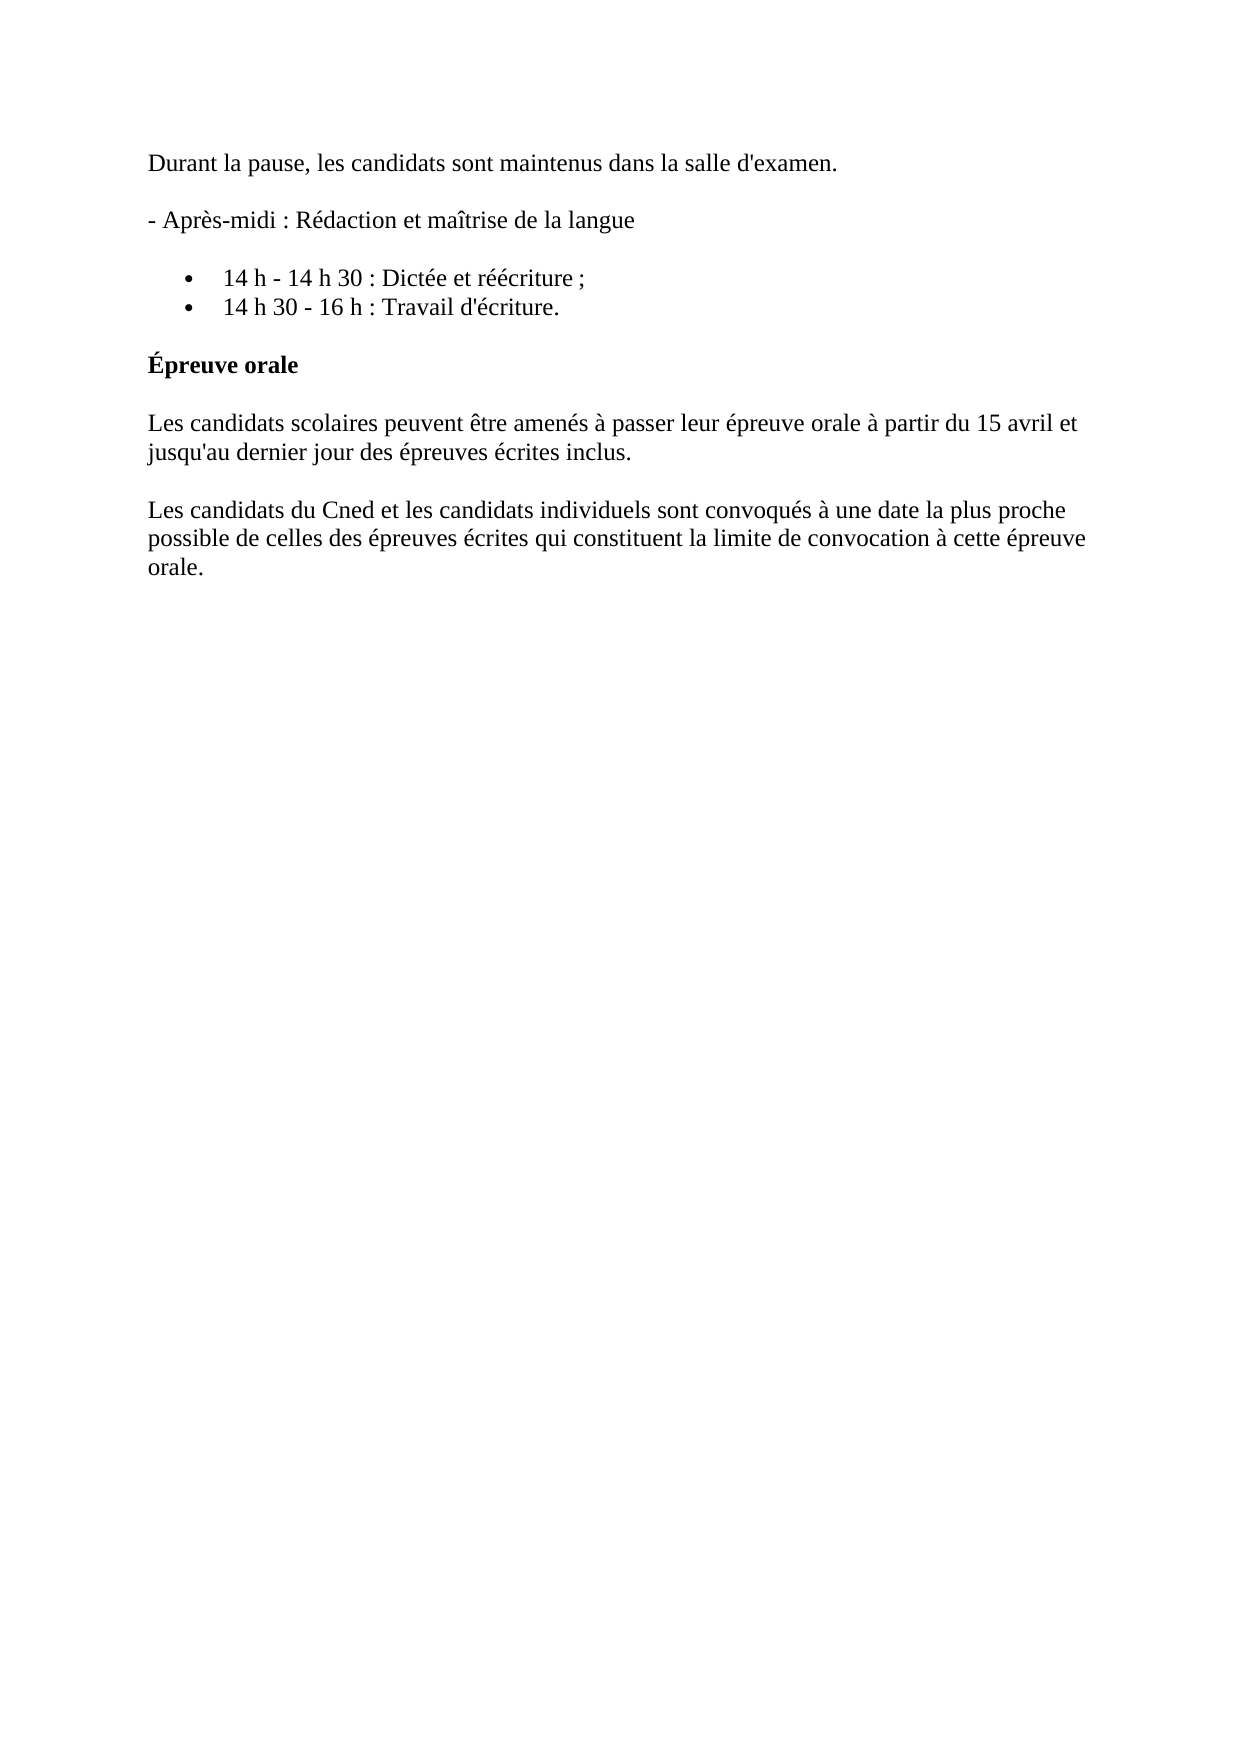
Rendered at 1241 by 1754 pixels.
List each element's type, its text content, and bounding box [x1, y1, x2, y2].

text - Après-midi : Rédaction et maîtrise de la langue [148, 206, 1093, 234]
text Durant la pause, les candidats sont maintenus dans la salle d'examen. [148, 148, 1093, 176]
text Les candidats scolaires peuvent être amenés à passer leur épreuve orale à partir du 15 avril et jusqu'au dernier jour des épreuves écrites inclus. [148, 408, 1093, 466]
text Épreuve orale [148, 350, 1093, 379]
list 14 h - 14 h 30 : Dictée et réécriture ; [185, 263, 1093, 292]
text Les candidats du Cned et les candidats individuels sont convoqués à une date la plus proche possible de celles des épreuves écrites qui constituent la limite de convocation à cette épreuve orale. [148, 495, 1093, 581]
list 14 h 30 - 16 h : Travail d'écriture. [185, 292, 1093, 321]
